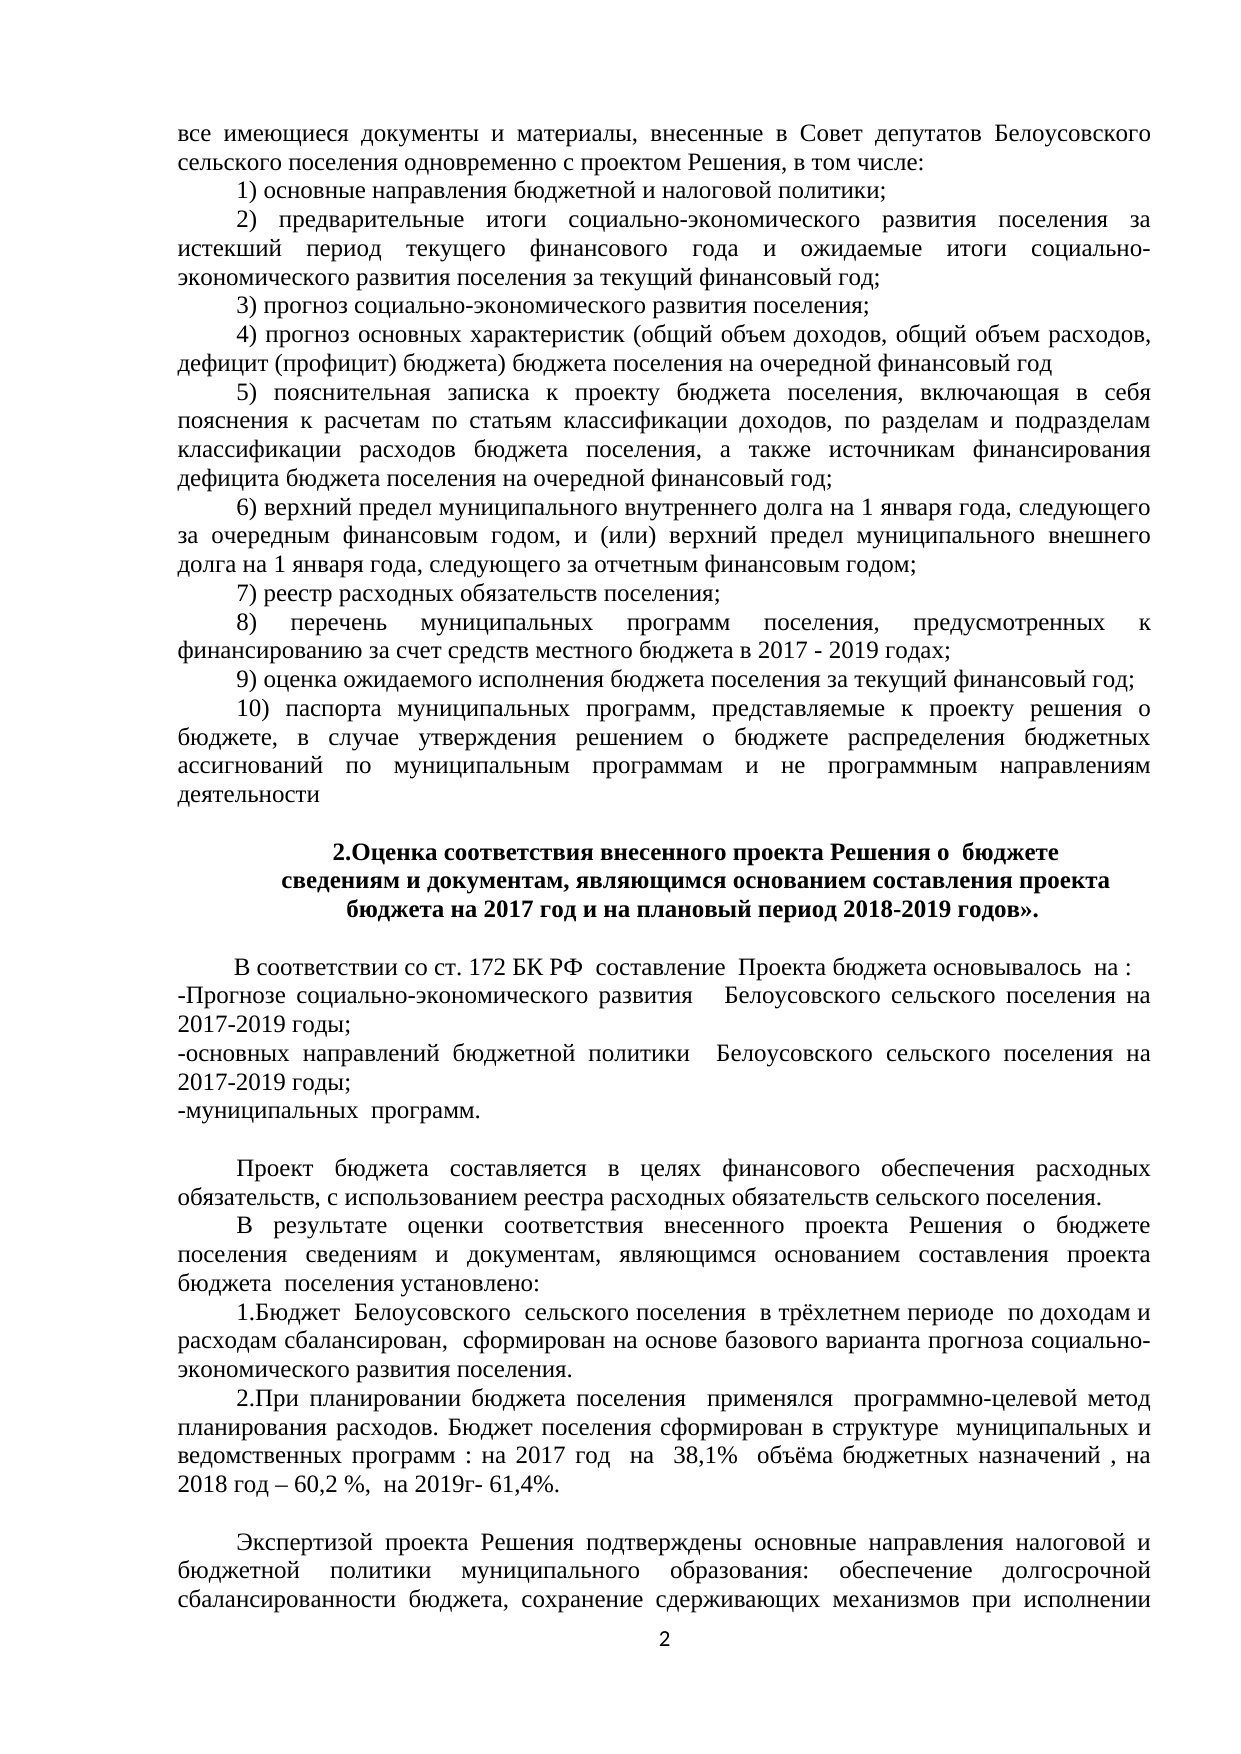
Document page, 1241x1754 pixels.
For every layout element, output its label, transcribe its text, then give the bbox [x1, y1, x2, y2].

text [177, 118, 1152, 176]
text -муниципальных программ. [177, 1096, 1152, 1124]
text 2.При планировании бюджета поселения применялся программно-целевой метод планирования расходов. Бюджет поселения сформирован в структуре муниципальных и ведомственных программ : на 2017 год на 38,1% объёма бюджетных назначений , на 2018 год – 60,2 %, на 2019г- 61,4%. [177, 1383, 1152, 1498]
text 5) пояснительная записка к проекту бюджета поселения, включающая в себя пояснения к расчетам по статьям классификации доходов, по разделам и подразделам классификации расходов бюджета поселения, а также источникам финансирования дефицита бюджета поселения на очередной финансовый год; [177, 377, 1152, 492]
text -основных направлений бюджетной политики Белоусовского сельского поселения на 2017-2019 годы; [177, 1038, 1152, 1096]
text 3) прогноз социально-экономического развития поселения; [177, 291, 1152, 319]
text 7) реестр расходных обязательств поселения; [177, 578, 1152, 607]
text 1.Бюджет Белоусовского сельского поселения в трёхлетнем периоде по доходам и расходам сбалансирован, сформирован на основе базового варианта прогноза социально-экономического развития поселения. [177, 1297, 1152, 1383]
text 10) паспорта муниципальных программ, представляемые к проекту решения о бюджете, в случае утверждения решением о бюджете распределения бюджетных ассигнований по муниципальным программам и не программным направлениям деятельности [177, 693, 1152, 808]
text 8) перечень муниципальных программ поселения, предусмотренных к финансированию за счет средств местного бюджета в 2017 - 2019 годах; [177, 607, 1152, 664]
text 1) основные направления бюджетной и налоговой политики; [177, 176, 1152, 204]
text 6) верхний предел муниципального внутреннего долга на 1 января года, следующего за очередным финансовым годом, и (или) верхний предел муниципального внешнего долга на 1 января года, следующего за отчетным финансовым годом; [177, 492, 1152, 578]
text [177, 1527, 1152, 1613]
text 2.Оценка соответствия внесенного проекта Решения о бюджете [233, 837, 1152, 866]
text сведениям и документам, являющимся основанием составления проекта бюджета на 2017 год и на плановый период 2018-2019 годов». [233, 866, 1152, 923]
text 9) оценка ожидаемого исполнения бюджета поселения за текущий финансовый год; [177, 664, 1152, 693]
text -Прогнозе социально-экономического развития Белоусовского сельского поселения на 2017-2019 годы; [177, 981, 1152, 1038]
text В результате оценки соответствия внесенного проекта Решения о бюджете поселения сведениям и документам, являющимся основанием составления проекта бюджета поселения установлено: [177, 1211, 1152, 1297]
text 2) предварительные итоги социально-экономического развития поселения за истекший период текущего финансового года и ожидаемые итоги социально-экономического развития поселения за текущий финансовый год; [177, 204, 1152, 291]
text Проект бюджета составляется в целях финансового обеспечения расходных обязательств, с использованием реестра расходных обязательств сельского поселения. [177, 1153, 1152, 1211]
text В соответствии со ст. 172 БК РФ составление Проекта бюджета основывалось на : [177, 952, 1152, 981]
text 4) прогноз основных характеристик (общий объем доходов, общий объем расходов, дефицит (профицит) бюджета) бюджета поселения на очередной финансовый год [177, 319, 1152, 377]
